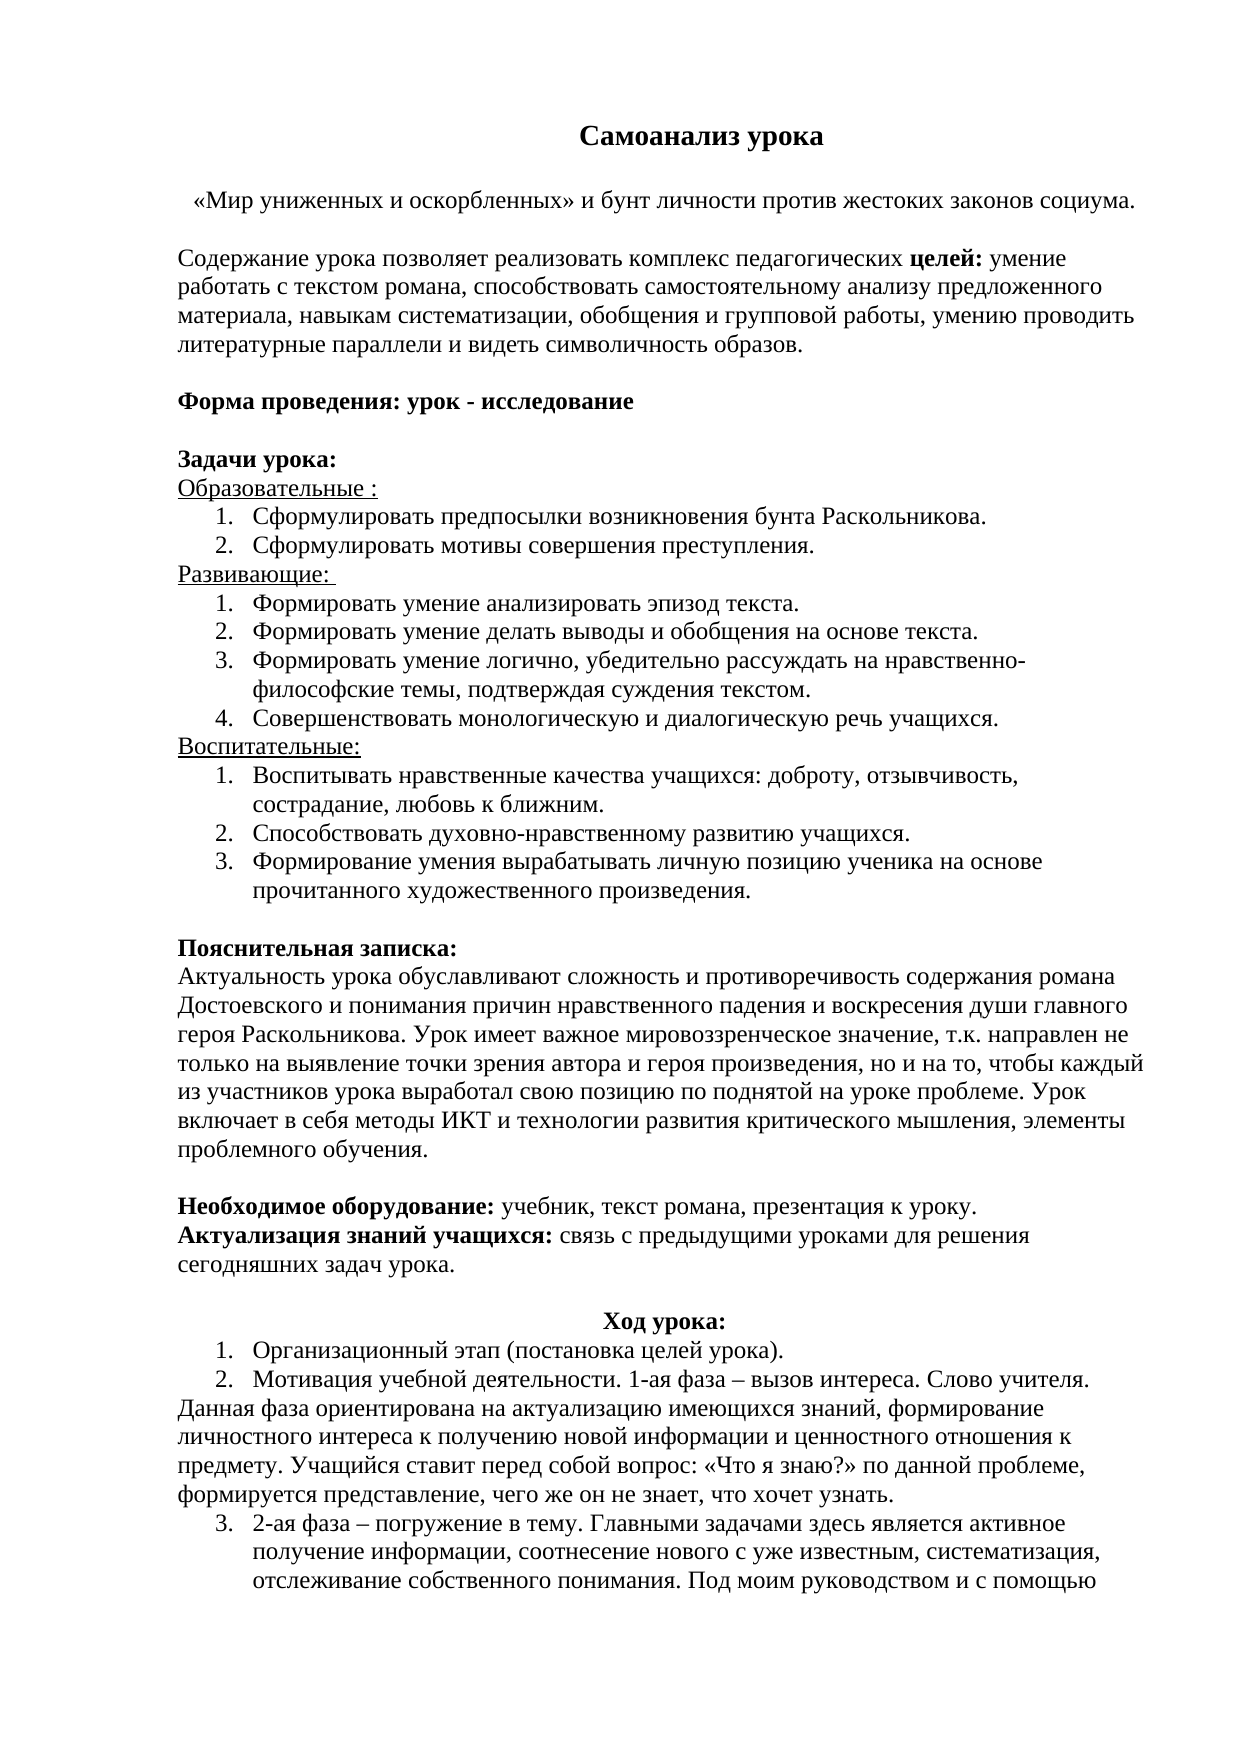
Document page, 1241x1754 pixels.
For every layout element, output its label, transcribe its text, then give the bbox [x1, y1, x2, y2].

text «Мир униженных и оскорбленных» и бунт личности против жестоких законов социума. [177, 185, 1152, 214]
list Организационный этап (постановка целей урока). [215, 1335, 1152, 1364]
text Воспитательные: [177, 731, 1152, 760]
text Данная фаза ориентирована на актуализацию имеющихся знаний, формирование личностного интереса к получению новой информации и ценностного отношения к предмету. Учащийся ставит перед собой вопрос: «Что я знаю?» по данной проблеме, формируется представление, чего же он не знает, что хочет узнать. [177, 1393, 1152, 1508]
text Форма проведения: урок - исследование [177, 386, 1152, 415]
list Сформулировать мотивы совершения преступления. [215, 530, 1152, 559]
list Совершенствовать монологическую и диалогическую речь учащихся. [215, 703, 1152, 731]
list Формирование умения вырабатывать личную позицию ученика на основе прочитанного художественного произведения. [215, 846, 1152, 904]
list Формировать умение логично, убедительно рассуждать на нравственно-философские темы, подтверждая суждения текстом. [215, 645, 1152, 703]
list Мотивация учебной деятельности. 1-ая фаза – вызов интереса. Слово учителя. [215, 1364, 1152, 1393]
text Самоанализ урока [177, 118, 1152, 152]
text Развивающие: [177, 559, 1152, 588]
text Задачи урока: [177, 444, 1152, 473]
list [215, 1508, 1152, 1594]
list Формировать умение делать выводы и обобщения на основе текста. [215, 616, 1152, 645]
text Пояснительная записка: [177, 933, 1152, 961]
text Ход урока: [177, 1306, 1152, 1335]
text Актуализация знаний учащихся: связь с предыдущими уроками для решения сегодняшних задач урока. [177, 1220, 1152, 1278]
text Содержание урока позволяет реализовать комплекс педагогических целей: умение работать с текстом романа, способствовать самостоятельному анализу предложенного материала, навыкам систематизации, обобщения и групповой работы, умению проводить литературные параллели и видеть символичность образов. [177, 243, 1152, 358]
text Образовательные : [177, 473, 1152, 501]
text Необходимое оборудование: учебник, текст романа, презентация к уроку. [177, 1191, 1152, 1220]
list Воспитывать нравственные качества учащихся: доброту, отзывчивость, сострадание, любовь к ближним. [215, 760, 1152, 818]
text Актуальность урока обуславливают сложность и противоречивость содержания романа Достоевского и понимания причин нравственного падения и воскресения души главного героя Раскольникова. Урок имеет важное мировоззренческое значение, т.к. направлен не только на выявление точки зрения автора и героя произведения, но и на то, чтобы каждый из участников урока выработал свою позицию по поднятой на уроке проблеме. Урок включает в себя методы ИКТ и технологии развития критического мышления, элементы проблемного обучения. [177, 961, 1152, 1163]
list Формировать умение анализировать эпизод текста. [215, 588, 1152, 616]
list Сформулировать предпосылки возникновения бунта Раскольникова. [215, 501, 1152, 530]
list Способствовать духовно-нравственному развитию учащихся. [215, 818, 1152, 846]
